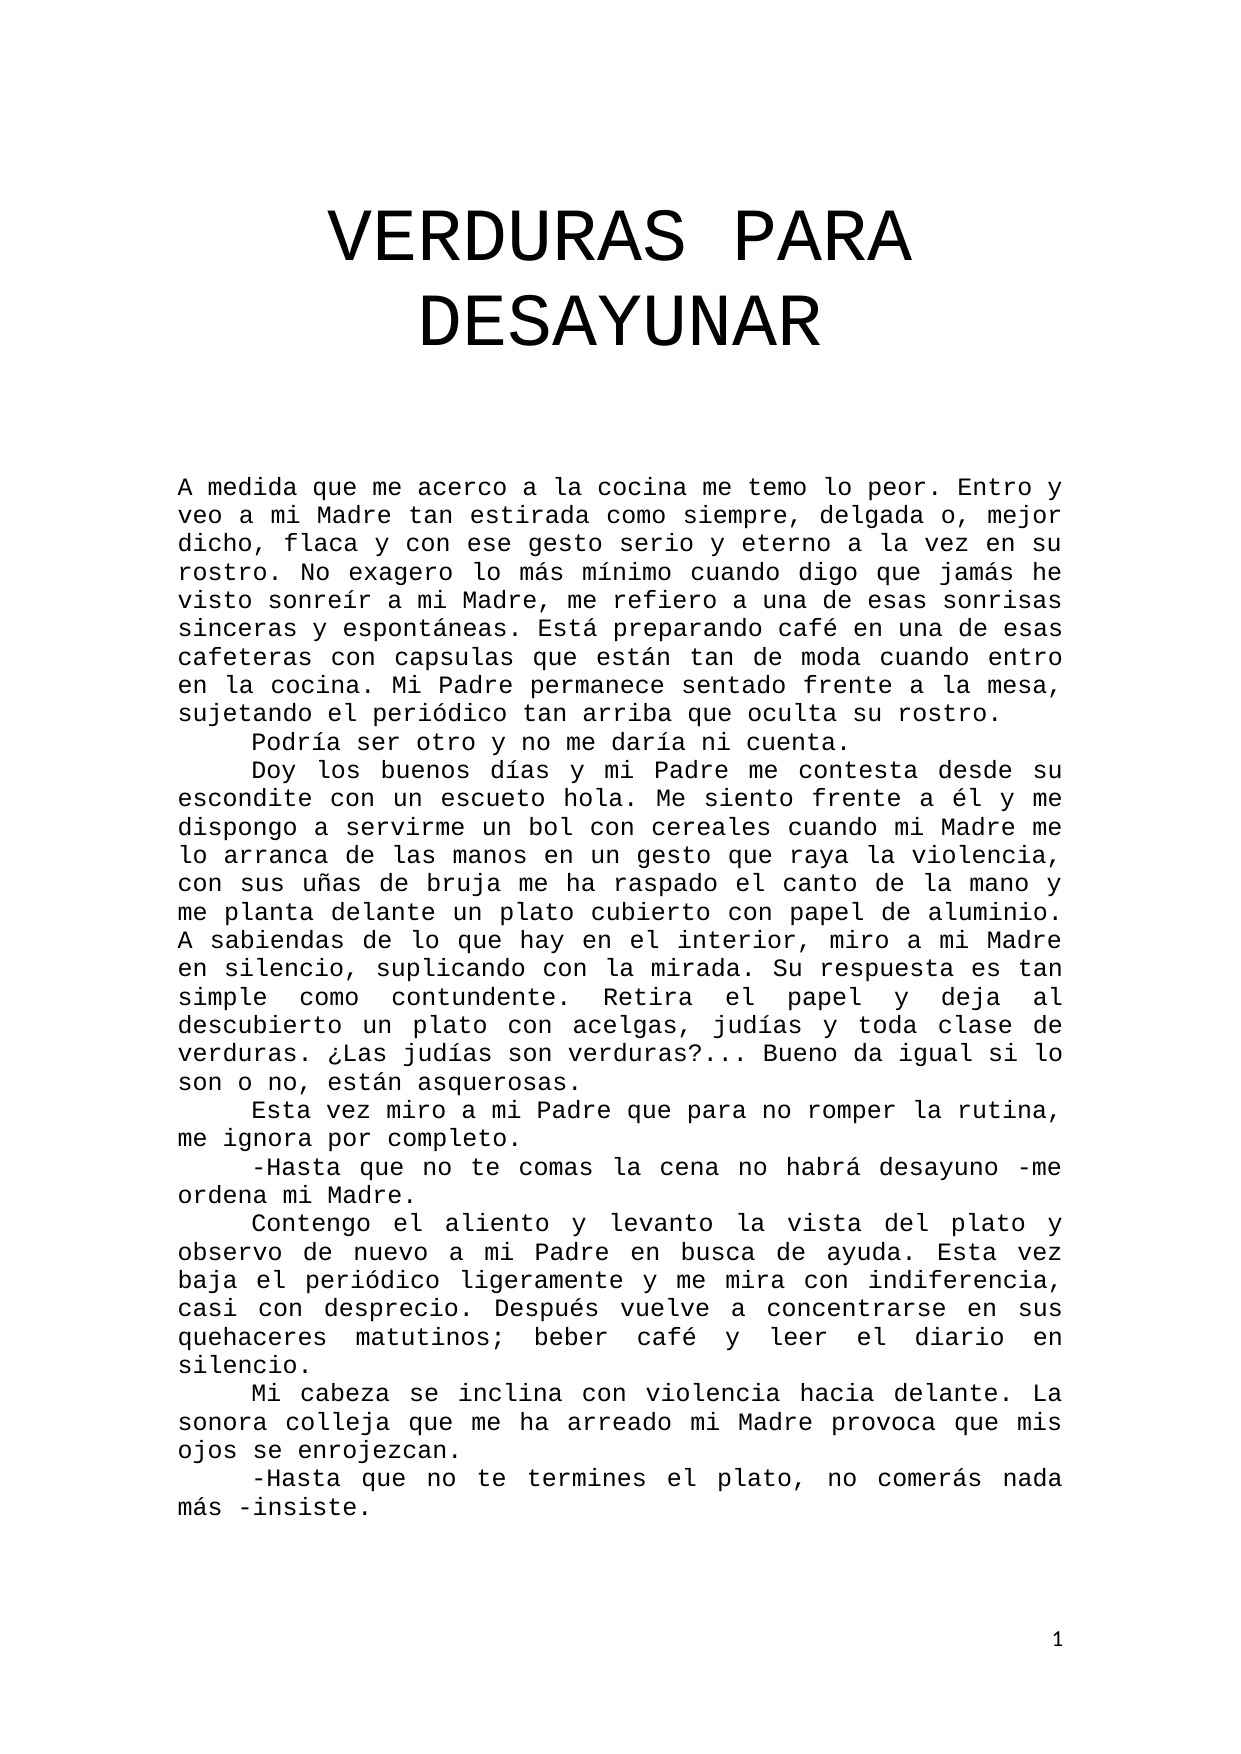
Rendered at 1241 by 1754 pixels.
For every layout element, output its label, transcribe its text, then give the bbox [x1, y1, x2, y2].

text Esta vez miro a mi Padre que para no romper la rutina, me ignora por completo. [177, 1098, 1063, 1154]
text A medida que me acerco a la cocina me temo lo peor. Entro y veo a mi Madre tan estirada como siempre, delgada o, mejor dicho, flaca y con ese gesto serio y eterno a la vez en su rostro. No exagero lo más mínimo cuando digo que jamás he visto sonreír a mi Madre, me refiero a una de esas sonrisas sinceras y espontáneas. Está preparando café en una de esas cafeteras con capsulas que están tan de moda cuando entro en la cocina. Mi Padre permanece sentado frente a la mesa, sujetando el periódico tan arriba que oculta su rostro. [177, 474, 1063, 729]
text Doy los buenos días y mi Padre me contesta desde su escondite con un escueto hola. Me siento frente a él y me dispongo a servirme un bol con cereales cuando mi Madre me lo arranca de las manos en un gesto que raya la violencia, con sus uñas de bruja me ha raspado el canto de la mano y me planta delante un plato cubierto con papel de aluminio. A sabiendas de lo que hay en el interior, miro a mi Madre en silencio, suplicando con la mirada. Su respuesta es tan simple como contundente. Retira el papel y deja al descubierto un plato con acelgas, judías y toda clase de verduras. ¿Las judías son verduras?... Bueno da igual si lo son o no, están asquerosas. [177, 758, 1063, 1098]
text -Hasta que no te termines el plato, no comerás nada más -insiste. [177, 1466, 1063, 1523]
text -Hasta que no te comas la cena no habrá desayuno -me ordena mi Madre. [177, 1154, 1063, 1211]
text Contengo el aliento y levanto la vista del plato y observo de nuevo a mi Padre en busca de ayuda. Esta vez baja el periódico ligeramente y me mira con indiferencia, casi con desprecio. Después vuelve a concentrarse en sus quehaceres matutinos; beber café y leer el diario en silencio. [177, 1211, 1063, 1381]
text Mi cabeza se inclina con violencia hacia delante. La sonora colleja que me ha arreado mi Madre provoca que mis ojos se enrojezcan. [177, 1381, 1063, 1466]
text VERDURAS PARA DESAYUNAR [177, 198, 1063, 368]
text Podría ser otro y no me daría ni cuenta. [177, 729, 1063, 758]
